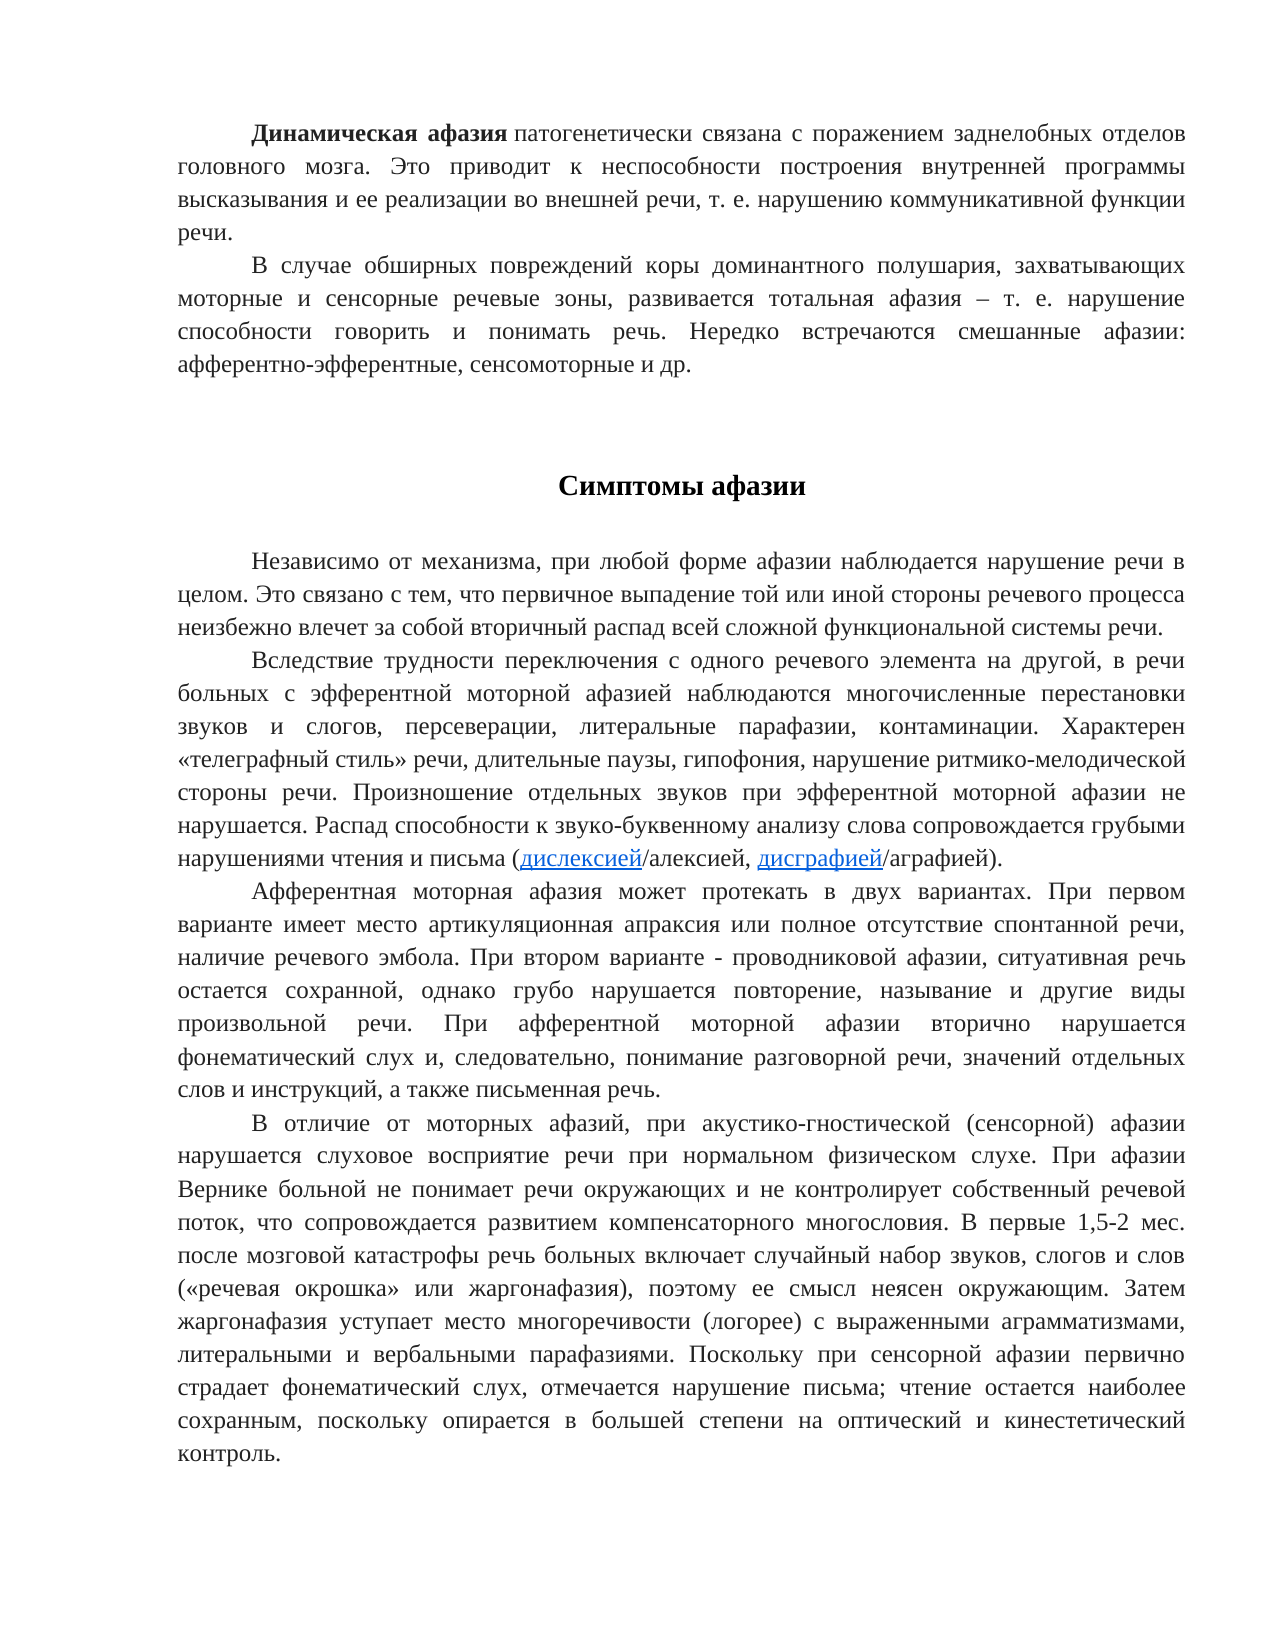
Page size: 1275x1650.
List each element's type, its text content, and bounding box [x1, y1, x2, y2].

text В отличие от моторных афазий, при акустико-гностической (сенсорной) афазии нарушается слуховое восприятие речи при нормальном физическом слухе. При афазии Вернике больной не понимает речи окружающих и не контролирует собственный речевой поток, что сопровождается развитием компенсаторного многословия. В первые 1,5-2 мес. после мозговой катастрофы речь больных включает случайный набор звуков, слогов и слов («речевая окрошка» или жаргонафазия), поэтому ее смысл неясен окружающим. Затем жаргонафазия уступает место многоречивости (логорее) с выраженными аграмматизмами, литеральными и вербальными парафазиями. Поскольку при сенсорной афазии первично страдает фонематический слух, отмечается нарушение письма; чтение остается наиболее сохранным, поскольку опирается в большей степени на оптический и кинестетический контроль. [177, 1108, 1186, 1467]
text Вследствие трудности переключения с одного речевого элемента на другой, в речи больных с эфферентной моторной афазией наблюдаются многочисленные перестановки звуков и слогов, персеверации, литеральные парафазии, контаминации. Характерен «телеграфный стиль» речи, длительные паузы, гипофония, нарушение ритмико-мелодической стороны речи. Произношение отдельных звуков при эфферентной моторной афазии не нарушается. Распад способности к звуко-буквенному анализу слова сопровождается грубыми нарушениями чтения и письма (дислексией/алексией, дисграфией/аграфией). [177, 645, 1186, 872]
text Динамическая афазия патогенетически связана с поражением заднелобных отделов головного мозга. Это приводит к неспособности построения внутренней программы высказывания и ее реализации во внешней речи, т. е. нарушению коммуникативной функции речи. [177, 118, 1186, 246]
subtitle Симптомы афазии [177, 468, 1186, 502]
text В случае обширных повреждений коры доминантного полушария, захватывающих моторные и сенсорные речевые зоны, развивается тотальная афазия – т. е. нарушение способности говорить и понимать речь. Нередко встречаются смешанные афазии: афферентно-эфферентные, сенсомоторные и др. [177, 250, 1186, 378]
text Афферентная моторная афазия может протекать в двух вариантах. При первом варианте имеет место артикуляционная апраксия или полное отсутствие спонтанной речи, наличие речевого эмбола. При втором варианте - проводниковой афазии, ситуативная речь остается сохранной, однако грубо нарушается повторение, называние и другие виды произвольной речи. При афферентной моторной афазии вторично нарушается фонематический слух и, следовательно, понимание разговорной речи, значений отдельных слов и инструкций, а также письменная речь. [177, 876, 1186, 1103]
text Независимо от механизма, при любой форме афазии наблюдается нарушение речи в целом. Это связано с тем, что первичное выпадение той или иной стороны речевого процесса неизбежно влечет за собой вторичный распад всей сложной функциональной системы речи. [177, 546, 1186, 641]
